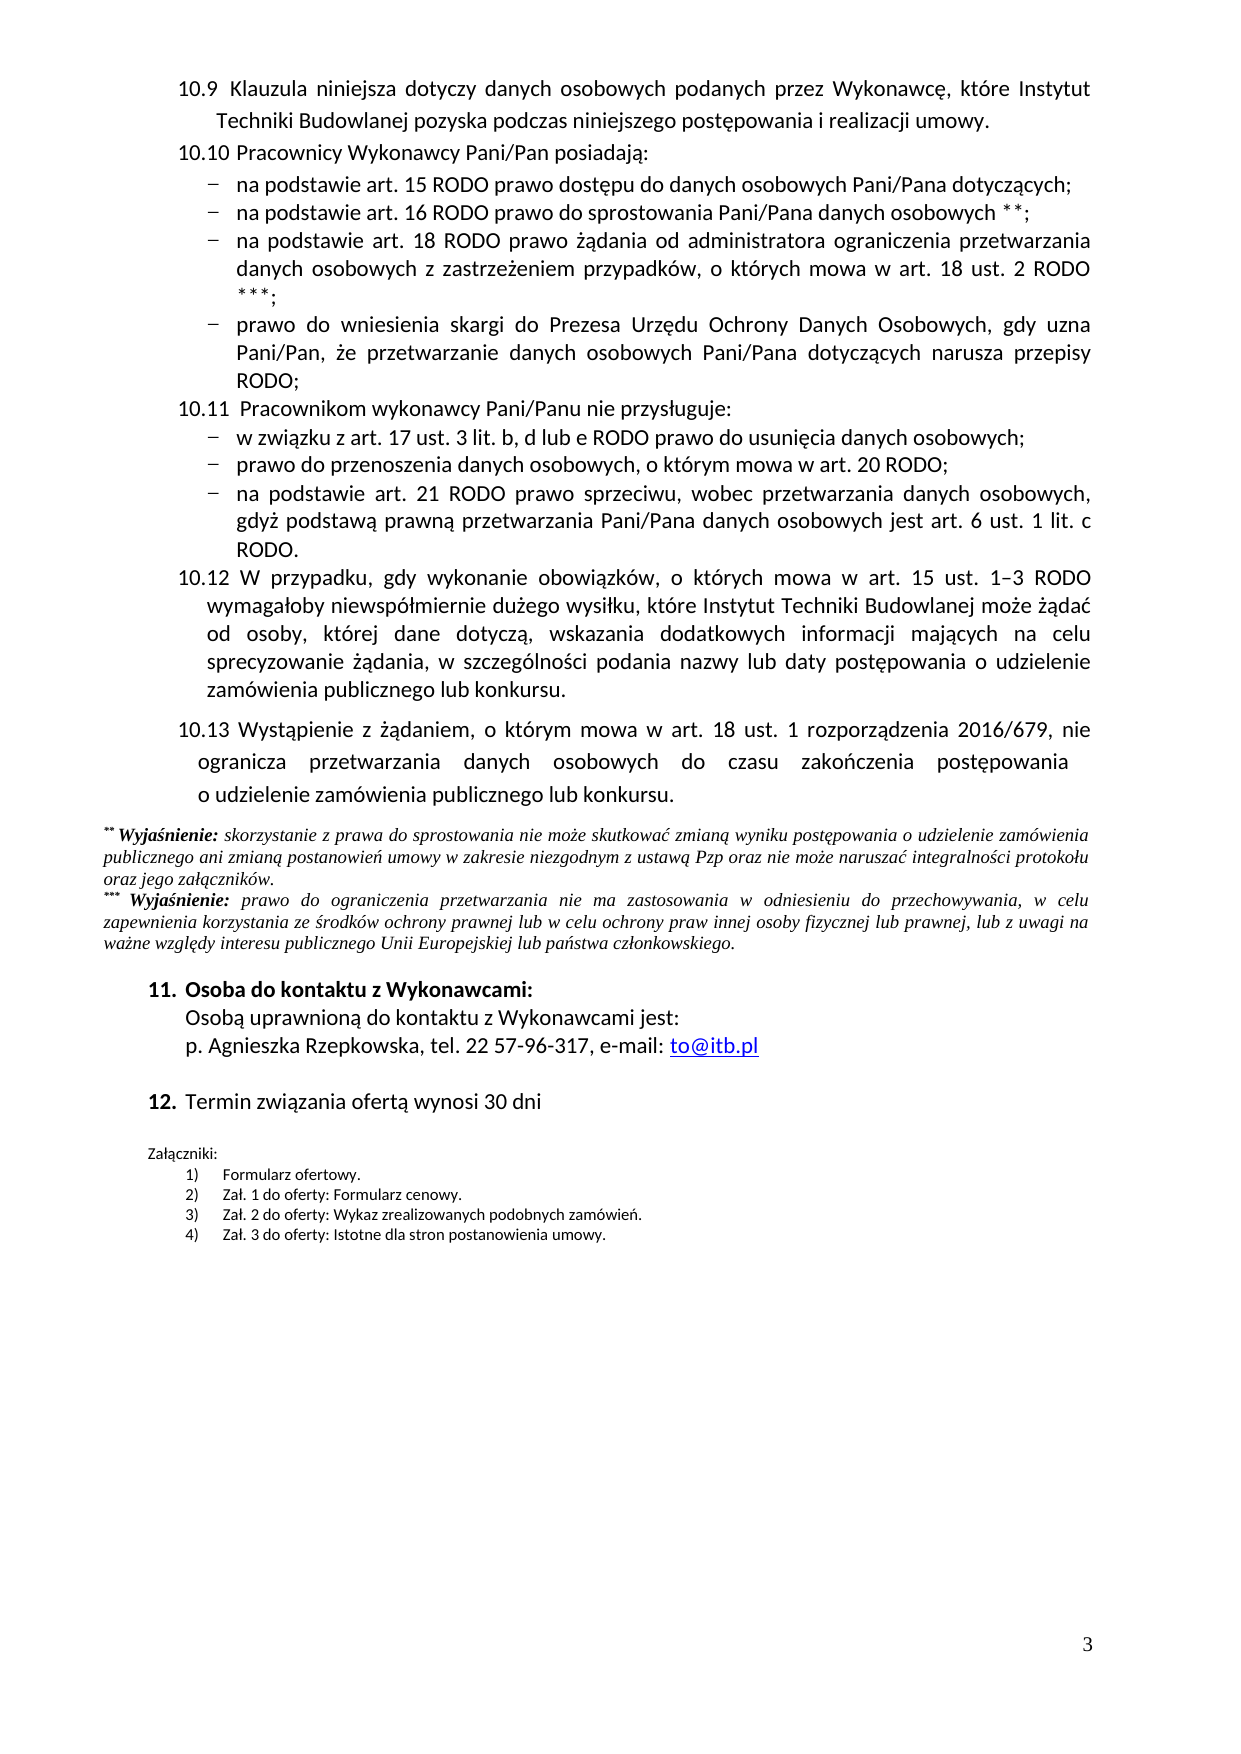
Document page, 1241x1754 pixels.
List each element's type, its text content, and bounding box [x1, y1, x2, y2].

text ** Wyjaśnienie: skorzystanie z prawa do sprostowania nie może skutkować zmianą wyniku postępowania o udzielenie zamówienia publicznego ani zmianą postanowień umowy w zakresie niezgodnym z ustawą Pzp oraz nie może naruszać integralności protokołu oraz jego załączników. [103, 824, 1093, 889]
text 10.12 W przypadku, gdy wykonanie obowiązków, o których mowa w art. 15 ust. 1–3 RODO wymagałoby niewspółmiernie dużego wysiłku, które Instytut Techniki Budowlanej może żądać od osoby, której dane dotyczą, wskazania dodatkowych informacji mających na celu sprecyzowanie żądania, w szczególności podania nazwy lub daty postępowania o udzielenie zamówienia publicznego lub konkursu. [177, 563, 1093, 703]
list na podstawie art. 21 RODO prawo sprzeciwu, wobec przetwarzania danych osobowych, gdyż podstawą prawną przetwarzania Pani/Pana danych osobowych jest art. 6 ust. 1 lit. c RODO. [207, 479, 1093, 563]
text p. Agnieszka Rzepkowska, tel. 22 57-96-317, e-mail: to@itb.pl [185, 1031, 1093, 1059]
list Zał. 3 do oferty: Istotne dla stron postanowienia umowy. [185, 1225, 1093, 1245]
text *** Wyjaśnienie: prawo do ograniczenia przetwarzania nie ma zastosowania w odniesieniu do przechowywania, w celu zapewnienia korzystania ze środków ochrony prawnej lub w celu ochrony praw innej osoby fizycznej lub prawnej, lub z uwagi na ważne względy interesu publicznego Unii Europejskiej lub państwa członkowskiego. [103, 889, 1093, 954]
list na podstawie art. 18 RODO prawo żądania od administratora ograniczenia przetwarzania danych osobowych z zastrzeżeniem przypadków, o których mowa w art. 18 ust. 2 RODO ***; [207, 226, 1093, 311]
list w związku z art. 17 ust. 3 lit. b, d lub e RODO prawo do usunięcia danych osobowych; [207, 423, 1093, 451]
text 10.11 Pracownikom wykonawcy Pani/Panu nie przysługuje: [177, 394, 1093, 423]
list Osoba do kontaktu z Wykonawcami: [148, 975, 1093, 1003]
text 10.13 Wystąpienie z żądaniem, o którym mowa w art. 18 ust. 1 rozporządzenia 2016/679, nie ogranicza przetwarzania danych osobowych do czasu zakończenia postępowania o udzielenie zamówienia publicznego lub konkursu. [177, 715, 1093, 808]
text Załączniki: [148, 1143, 1093, 1164]
list prawo do przenoszenia danych osobowych, o którym mowa w art. 20 RODO; [207, 451, 1093, 479]
list prawo do wniesienia skargi do Prezesa Urzędu Ochrony Danych Osobowych, gdy uzna Pani/Pan, że przetwarzanie danych osobowych Pani/Pana dotyczących narusza przepisy RODO; [207, 311, 1093, 394]
list Zał. 1 do oferty: Formularz cenowy. [185, 1184, 1093, 1204]
list Formularz ofertowy. [185, 1164, 1093, 1184]
list Klauzula niniejsza dotyczy danych osobowych podanych przez Wykonawcę, które Instytut Techniki Budowlanej pozyska podczas niniejszego postępowania i realizacji umowy. [177, 74, 1093, 134]
list na podstawie art. 16 RODO prawo do sprostowania Pani/Pana danych osobowych **; [207, 198, 1093, 226]
list Zał. 2 do oferty: Wykaz zrealizowanych podobnych zamówień. [185, 1204, 1093, 1225]
text Osobą uprawnioną do kontaktu z Wykonawcami jest: [185, 1003, 1093, 1031]
list Termin związania ofertą wynosi 30 dni [148, 1087, 1093, 1115]
list na podstawie art. 15 RODO prawo dostępu do danych osobowych Pani/Pana dotyczących; [207, 170, 1093, 198]
list Pracownicy Wykonawcy Pani/Pan posiadają: [177, 138, 1093, 166]
